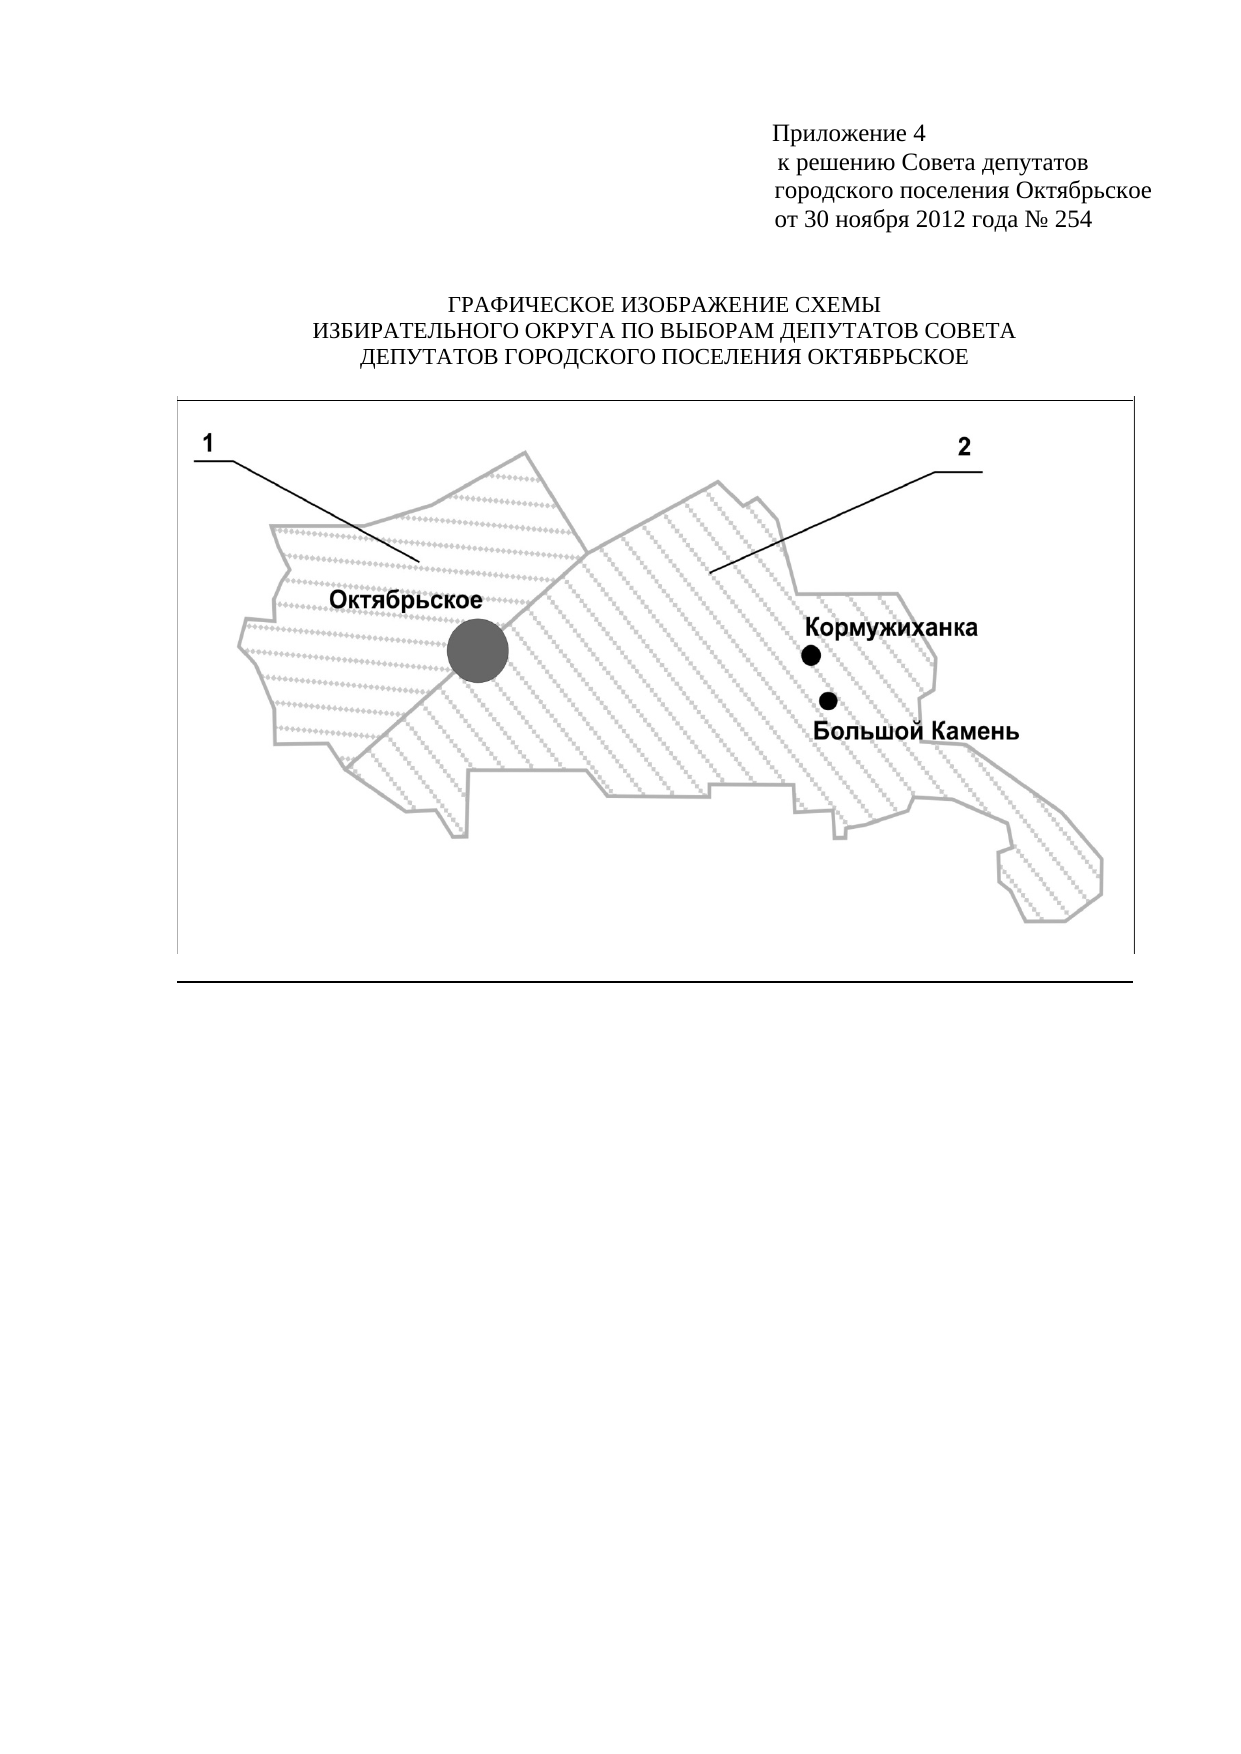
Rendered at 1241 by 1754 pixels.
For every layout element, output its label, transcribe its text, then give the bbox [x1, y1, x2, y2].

text Приложение 4 [177, 118, 1152, 147]
picture [177, 396, 1135, 954]
text ГРАФИЧЕСКОЕ ИЗОБРАЖЕНИЕ СХЕМЫ [177, 291, 1152, 317]
text ДЕПУТАТОВ ГОРОДСКОГО ПОСЕЛЕНИЯ ОКТЯБРЬСКОЕ [177, 343, 1152, 370]
text городского поселения Октябрьское [177, 176, 1152, 204]
text к решению Совета депутатов [177, 147, 1152, 176]
text от 30 ноября 2012 года № 254 [177, 204, 1152, 233]
text ИЗБИРАТЕЛЬНОГО ОКРУГА ПО ВЫБОРАМ ДЕПУТАТОВ СОВЕТА [177, 317, 1152, 343]
